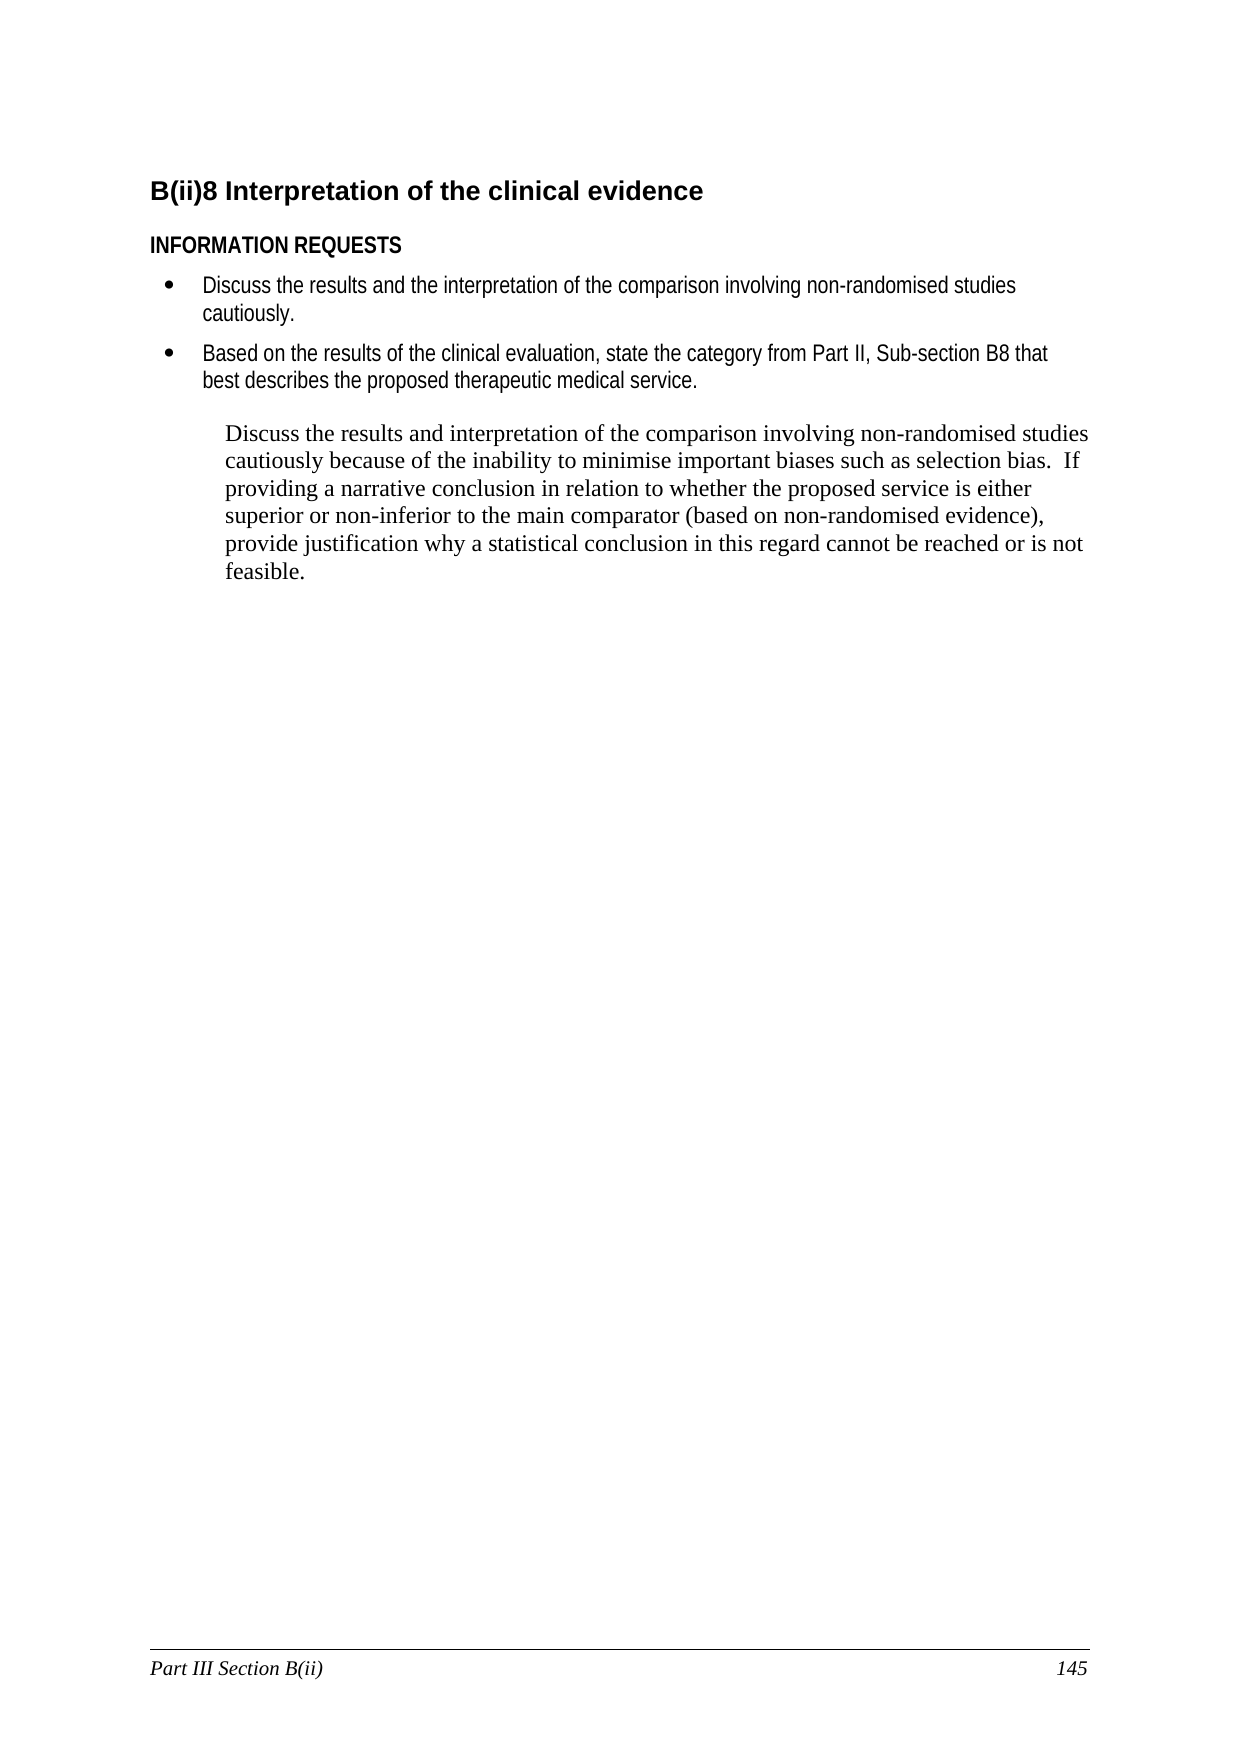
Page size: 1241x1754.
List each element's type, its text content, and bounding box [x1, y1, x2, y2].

list Based on the results of the clinical evaluation, state the category from Part II, Sub-section B8 that best describes the proposed therapeutic medical service. [165, 339, 1084, 394]
subtitle B(ii)8 Interpretation of the clinical evidence [150, 175, 1090, 206]
text Discuss the results and interpretation of the comparison involving non-randomised studies cautiously because of the inability to minimise important biases such as selection bias. If providing a narrative conclusion in relation to whether the proposed service is either superior or non-inferior to the main comparator (based on non-randomised evidence), provide justification why a statistical conclusion in this regard cannot be reached or is not feasible. [225, 419, 1090, 584]
list Discuss the results and the interpretation of the comparison involving non-randomised studies cautiously. [165, 271, 1084, 326]
text INFORMATION REQUESTS [150, 231, 1084, 259]
